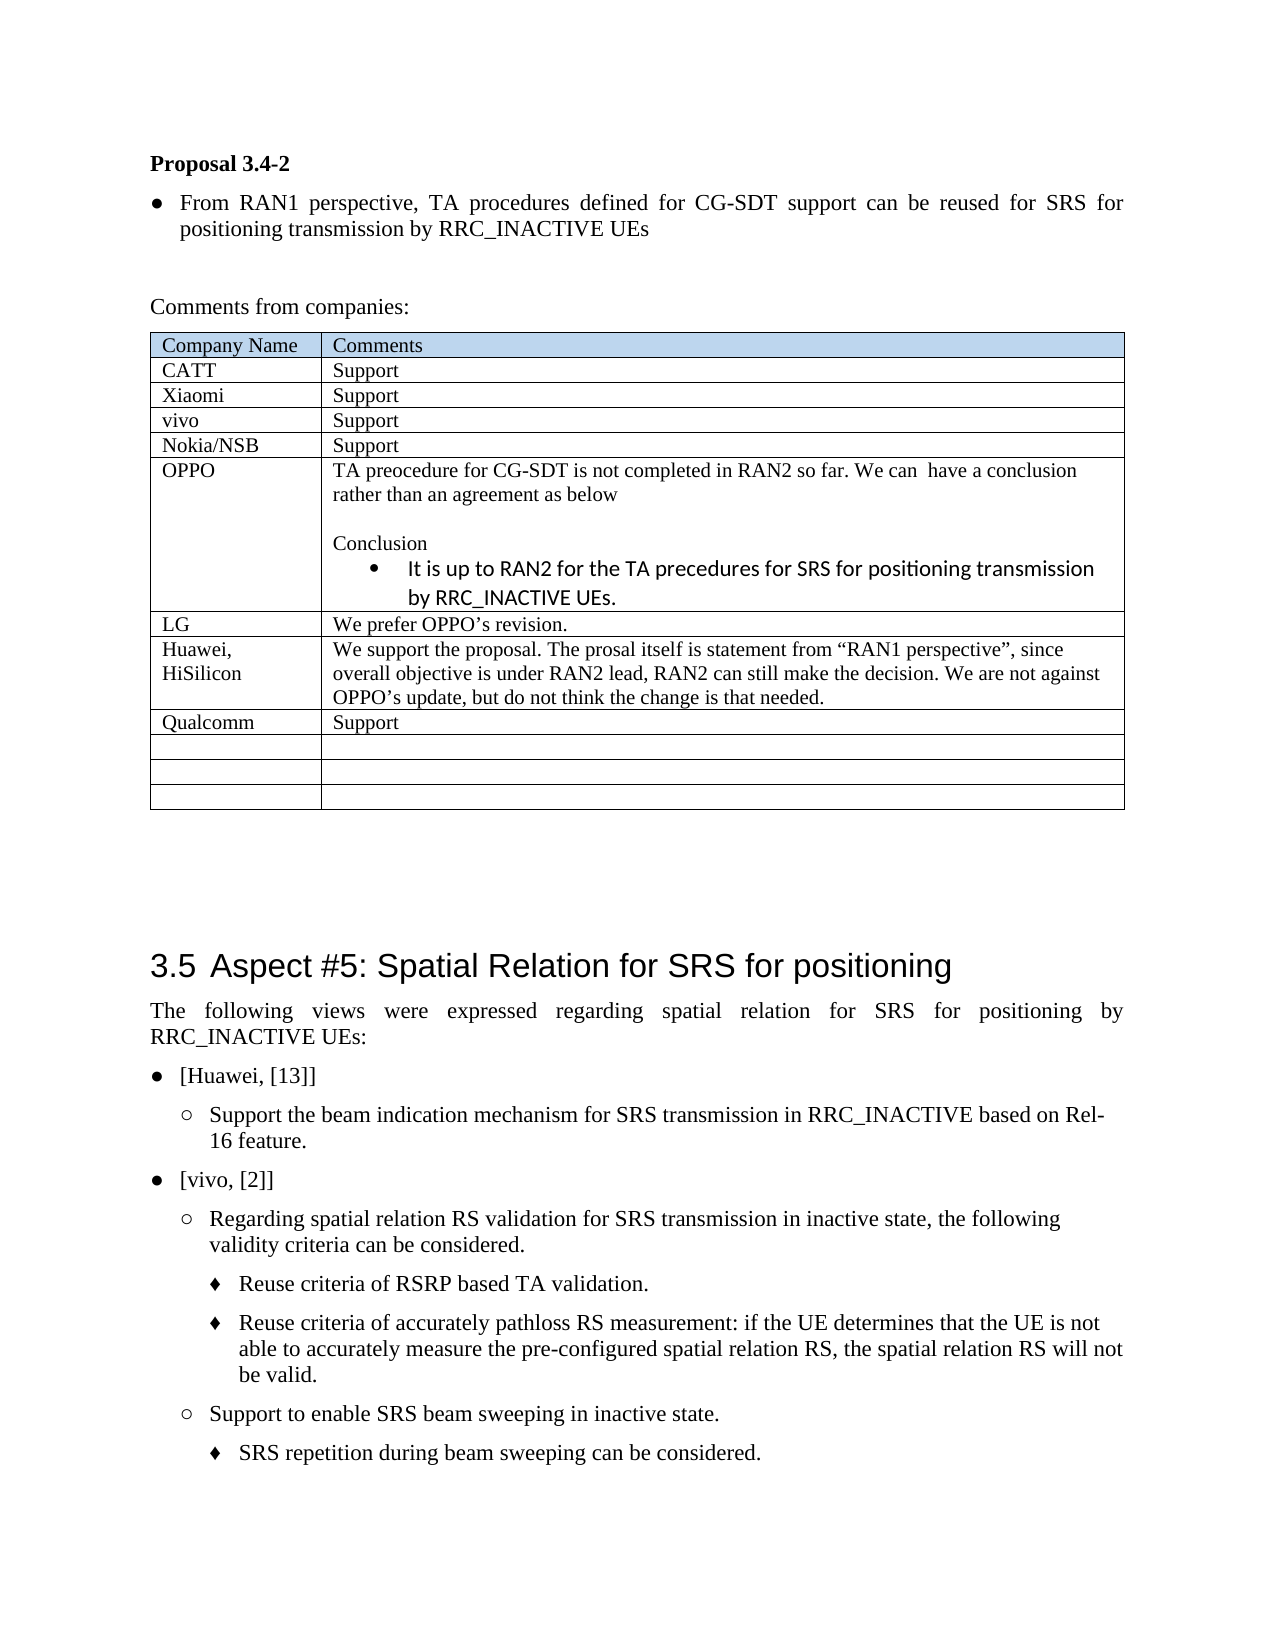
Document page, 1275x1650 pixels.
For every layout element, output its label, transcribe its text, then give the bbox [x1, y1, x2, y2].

list Support to enable SRS beam sweeping in inactive state. [179, 1400, 1125, 1427]
table_cell Huawei, HiSilicon [151, 637, 321, 709]
table_cell We prefer OPPO’s revision. [322, 612, 1124, 636]
table_cell We support the proposal. The prosal itself is statement from “RAN1 perspective”, since overall objective is under RAN2 lead, RAN2 can still make the decision. We are not against OPPO’s update, but do not think the change is that needed. [322, 637, 1124, 709]
list Support the beam indication mechanism for SRS transmission in RRC_INACTIVE based on Rel-16 feature. [179, 1101, 1125, 1153]
table_cell Support [322, 433, 1124, 457]
table_cell [151, 735, 321, 759]
table_header Comments [322, 333, 1124, 357]
table_cell Nokia/NSB [151, 433, 321, 457]
table_cell Qualcomm [151, 710, 321, 734]
subtitle Aspect #5: Spatial Relation for SRS for positioning [150, 946, 1125, 984]
table_cell CATT [151, 358, 321, 382]
list Reuse criteria of RSRP based TA validation. [209, 1270, 1125, 1296]
table_cell [322, 785, 1124, 809]
list From RAN1 perspective, TA procedures defined for CG-SDT support can be reused for SRS for positioning transmission by RRC_INACTIVE UEs [150, 189, 1125, 242]
table_cell LG [151, 612, 321, 636]
table_cell [322, 735, 1124, 759]
text Proposal 3.4-2 [150, 150, 1125, 176]
table_cell Support [322, 358, 1124, 382]
text Comments from companies: [150, 293, 1125, 319]
table_cell OPPO [151, 458, 321, 611]
table_cell Support [322, 408, 1124, 432]
table_cell vivo [151, 408, 321, 432]
table_cell TA preocedure for CG-SDT is not completed in RAN2 so far. We can have a conclusion rather than an agreement as below Conclusion It is up to RAN2 for the TA precedures for SRS for positioning transmission by RRC_INACTIVE UEs. [322, 458, 1124, 611]
list SRS repetition during beam sweeping can be considered. [209, 1439, 1125, 1466]
table_cell [151, 785, 321, 809]
table_cell Support [322, 710, 1124, 734]
list Regarding spatial relation RS validation for SRS transmission in inactive state, the following validity criteria can be considered. [179, 1205, 1125, 1257]
table_header Company Name [151, 333, 321, 357]
table_cell Xiaomi [151, 383, 321, 407]
text The following views were expressed regarding spatial relation for SRS for positioning by RRC_INACTIVE UEs: [150, 997, 1125, 1049]
table_cell [151, 760, 321, 784]
text [Huawei, [13]] [150, 1062, 1125, 1088]
text [vivo, [2]] [150, 1166, 1125, 1192]
list Reuse criteria of accurately pathloss RS measurement: if the UE determines that the UE is not able to accurately measure the pre-configured spatial relation RS, the spatial relation RS will not be valid. [209, 1309, 1125, 1388]
table_cell Support [322, 383, 1124, 407]
table_cell [322, 760, 1124, 784]
